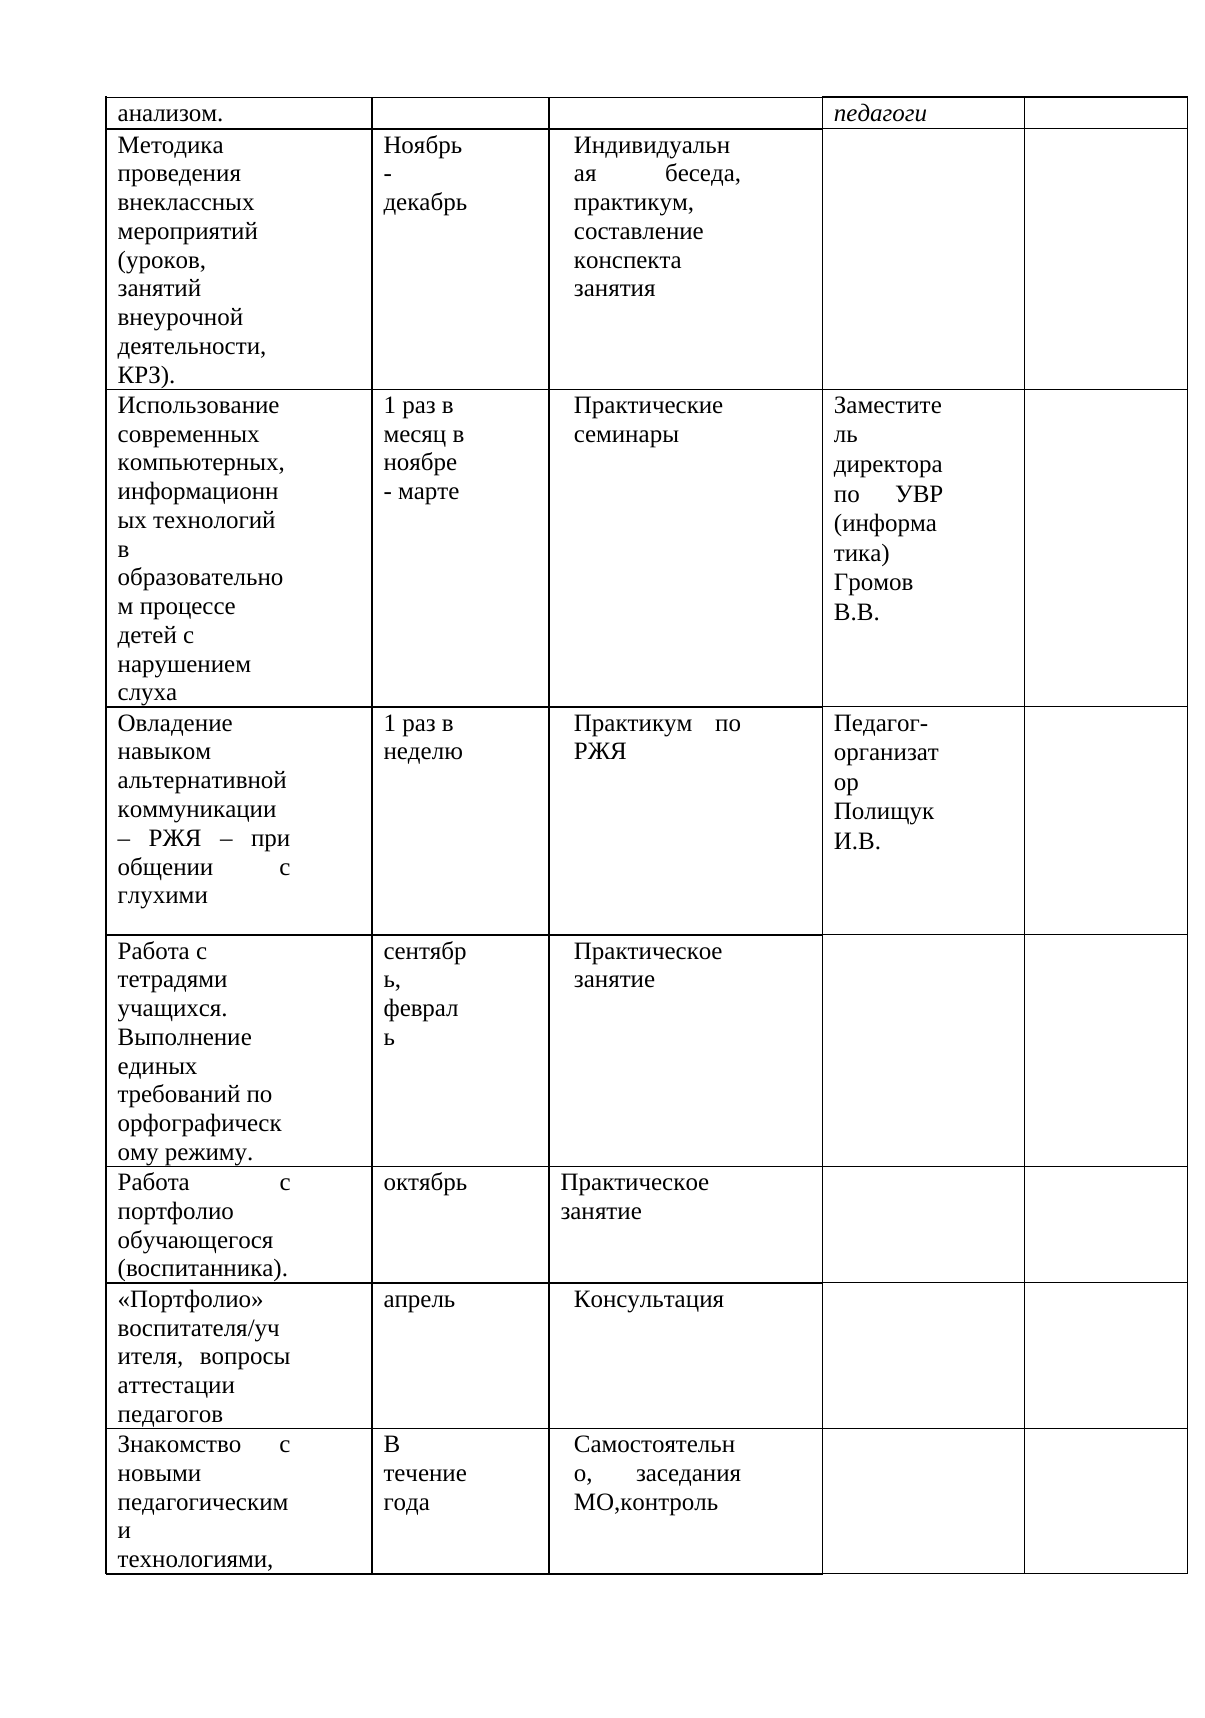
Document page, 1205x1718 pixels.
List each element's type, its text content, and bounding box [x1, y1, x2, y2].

table_cell Работа с тетрадями учащихся. Выполнение единых требований по орфографическому режиму. [107, 936, 371, 1166]
table_cell [1025, 129, 1187, 388]
table_cell [823, 129, 1024, 388]
table_cell [1025, 1167, 1187, 1282]
table_cell [1025, 1283, 1187, 1428]
table_cell 1 раз в неделю [373, 708, 548, 934]
table_cell Консультация [550, 1284, 822, 1428]
table_cell [1025, 707, 1187, 934]
table_cell Практическое занятие [550, 936, 822, 1166]
table_cell [1025, 390, 1187, 706]
table_cell Работа с портфолио обучающегося (воспитанника). [107, 1167, 371, 1282]
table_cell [107, 1429, 371, 1573]
table_cell Практикум по РЖЯ [550, 708, 822, 934]
table_cell В течение года [373, 1429, 548, 1573]
table_cell Практические семинары [550, 390, 822, 706]
table_cell октябрь [373, 1167, 548, 1282]
table_cell Заместитель директора по УВР (информатика) Громов В.В. [823, 390, 1024, 706]
table_cell [1025, 935, 1187, 1166]
table_cell Ноябрь-декабрь [373, 130, 548, 388]
table_cell Индивидуальная беседа, практикум, составление конспекта занятия [550, 130, 822, 388]
table_cell [1025, 98, 1187, 128]
table_cell Овладение навыком альтернативной коммуникации – РЖЯ – при общении с глухими [107, 708, 371, 934]
table_cell Использование современных компьютерных, информационных технологий в образовательном процессе детей с нарушением слуха [107, 390, 371, 706]
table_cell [823, 98, 1024, 128]
table_cell Педагог-организатор Полищук И.В. [823, 707, 1024, 934]
table_cell 1 раз в месяц в ноябре - марте [373, 390, 548, 706]
table_cell апрель [373, 1284, 548, 1428]
table_cell Методика проведения внеклассных мероприятий (уроков, занятий внеурочной деятельности, КРЗ). [107, 130, 371, 388]
table_cell [823, 1429, 1024, 1573]
table_cell [823, 1167, 1024, 1282]
table_cell [373, 98, 548, 128]
table_cell Практическое занятие [550, 1167, 822, 1282]
table_cell [823, 935, 1024, 1166]
table_cell «Портфолио» воспитателя/учителя, вопросы аттестации педагогов [107, 1284, 371, 1428]
table_cell сентябрь, февраль [373, 936, 548, 1166]
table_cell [107, 98, 371, 128]
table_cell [550, 1429, 822, 1573]
table_cell [550, 98, 822, 128]
table_cell [1025, 1429, 1187, 1573]
table_cell [823, 1283, 1024, 1428]
